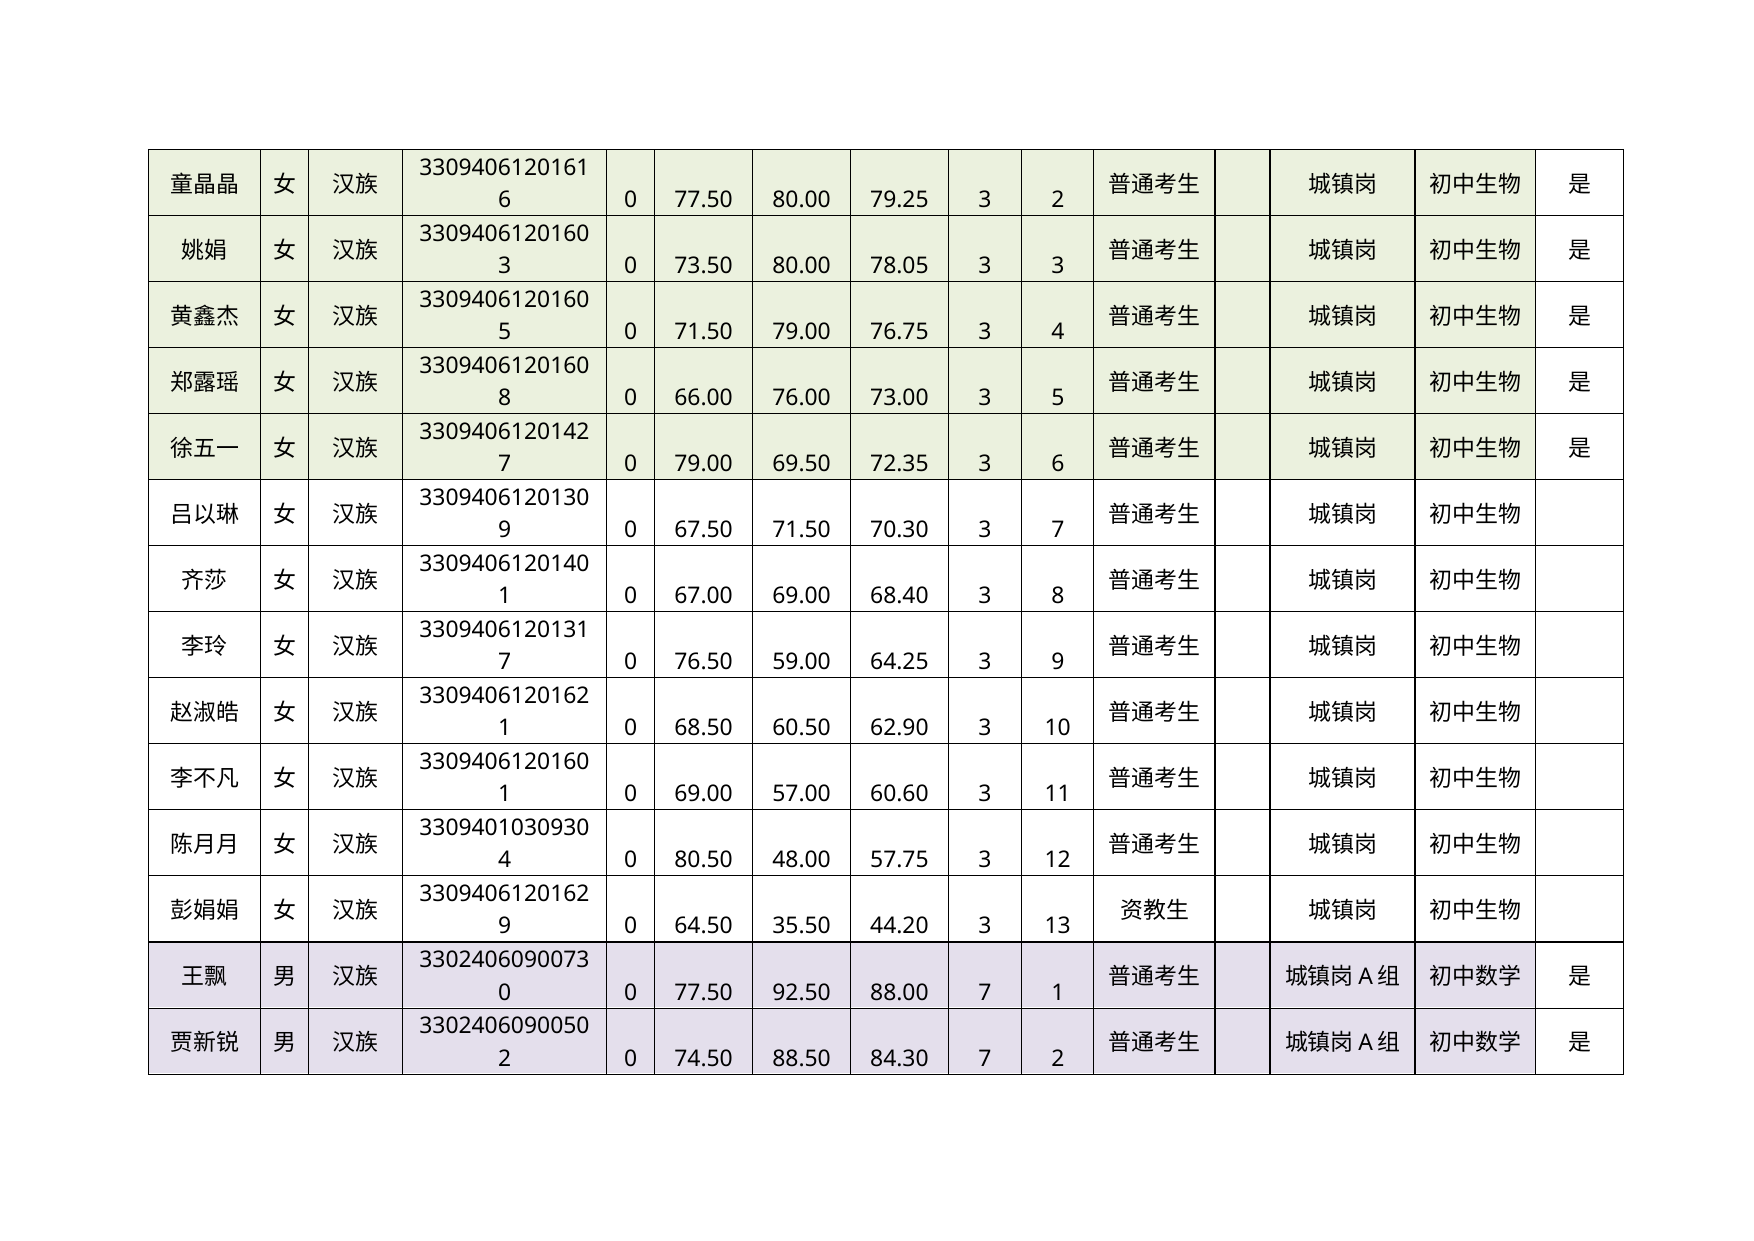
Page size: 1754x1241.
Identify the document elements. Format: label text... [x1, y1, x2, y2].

table_cell [1536, 546, 1623, 611]
table_cell 3 [949, 810, 1021, 875]
table_cell [1216, 216, 1269, 281]
table_cell 初中生物 [1416, 282, 1535, 347]
table_cell 是 [1536, 1009, 1623, 1073]
table_cell 汉族 [309, 414, 402, 479]
table_cell 72.35 [851, 414, 948, 479]
table_cell 57.00 [753, 744, 850, 809]
table_cell 普通考生 [1094, 216, 1214, 281]
table_cell 普通考生 [1094, 282, 1214, 347]
table_cell [1216, 943, 1269, 1007]
table_cell [1536, 678, 1623, 743]
table_cell 汉族 [309, 876, 402, 941]
table_cell 4 [1022, 282, 1093, 347]
table_cell 33024060900730 [403, 943, 606, 1007]
table_cell 33094061201317 [403, 612, 606, 677]
table_cell 3 [949, 282, 1021, 347]
table_cell [1536, 744, 1623, 809]
table_cell 73.50 [655, 216, 752, 281]
table_cell 齐莎 [149, 546, 260, 611]
table_cell 33094061201309 [403, 480, 606, 545]
table_cell 11 [1022, 744, 1093, 809]
table_cell 57.75 [851, 810, 948, 875]
table_cell 3 [949, 744, 1021, 809]
table_cell 3 [949, 612, 1021, 677]
table_cell 女 [261, 876, 308, 941]
table_cell 城镇岗 [1271, 678, 1414, 743]
table_cell 79.00 [655, 414, 752, 479]
table_cell 是 [1536, 150, 1623, 215]
table_cell 初中生物 [1416, 744, 1535, 809]
table_cell 0 [607, 414, 654, 479]
table_cell 普通考生 [1094, 480, 1214, 545]
table_cell 女 [261, 348, 308, 413]
table_cell 城镇岗 [1271, 480, 1414, 545]
table_cell 0 [607, 546, 654, 611]
table_cell 71.50 [753, 480, 850, 545]
table_cell 33094061201621 [403, 678, 606, 743]
table_cell [1216, 876, 1269, 941]
table_cell 0 [607, 216, 654, 281]
table_cell 33094061201629 [403, 876, 606, 941]
table_cell 68.40 [851, 546, 948, 611]
table_cell 3 [949, 480, 1021, 545]
table_cell 汉族 [309, 612, 402, 677]
table_cell 35.50 [753, 876, 850, 941]
table_cell 男 [261, 943, 308, 1007]
table_cell [1536, 876, 1623, 941]
table_cell 初中生物 [1416, 876, 1535, 941]
table_cell [1536, 810, 1623, 875]
table_cell [1216, 1009, 1269, 1073]
table_cell 77.50 [655, 150, 752, 215]
table_cell 姚娟 [149, 216, 260, 281]
table_cell 62.90 [851, 678, 948, 743]
table_cell 女 [261, 810, 308, 875]
table_cell 7 [949, 1009, 1021, 1073]
table_cell 城镇岗 [1271, 744, 1414, 809]
table_cell 女 [261, 480, 308, 545]
table_cell [1216, 480, 1269, 545]
table_cell 徐五一 [149, 414, 260, 479]
table_cell 77.50 [655, 943, 752, 1007]
table_cell 资教生 [1094, 876, 1214, 941]
table_cell 79.00 [753, 282, 850, 347]
table_cell 0 [607, 348, 654, 413]
table_cell 彭娟娟 [149, 876, 260, 941]
table_cell 76.75 [851, 282, 948, 347]
table_cell 普通考生 [1094, 546, 1214, 611]
table_cell 普通考生 [1094, 943, 1214, 1007]
table_cell 64.50 [655, 876, 752, 941]
table_cell 初中生物 [1416, 414, 1535, 479]
table_cell 33024060900502 [403, 1009, 606, 1073]
table_cell 汉族 [309, 480, 402, 545]
table_cell 60.60 [851, 744, 948, 809]
table_cell 7 [949, 943, 1021, 1007]
table_cell 女 [261, 414, 308, 479]
table_cell 汉族 [309, 546, 402, 611]
table_cell 男 [261, 1009, 308, 1073]
table_cell 9 [1022, 612, 1093, 677]
table_cell 郑露瑶 [149, 348, 260, 413]
table_cell 陈月月 [149, 810, 260, 875]
table_cell 3 [949, 876, 1021, 941]
table_cell 0 [607, 876, 654, 941]
table_cell 普通考生 [1094, 1009, 1214, 1073]
table_cell 城镇岗 [1271, 150, 1414, 215]
table_cell 普通考生 [1094, 414, 1214, 479]
table_cell 汉族 [309, 744, 402, 809]
table_cell 68.50 [655, 678, 752, 743]
table_cell 初中生物 [1416, 216, 1535, 281]
table_cell 0 [607, 943, 654, 1007]
table_cell 汉族 [309, 216, 402, 281]
table_cell 67.50 [655, 480, 752, 545]
table_cell 初中生物 [1416, 150, 1535, 215]
table_cell 是 [1536, 282, 1623, 347]
table_cell 74.50 [655, 1009, 752, 1073]
table_cell 80.00 [753, 150, 850, 215]
table_cell 33094061201427 [403, 414, 606, 479]
table_cell 王飘 [149, 943, 260, 1007]
table_cell 普通考生 [1094, 150, 1214, 215]
table_cell 城镇岗 [1271, 612, 1414, 677]
table_cell 吕以琳 [149, 480, 260, 545]
table_cell 67.00 [655, 546, 752, 611]
table_cell 李不凡 [149, 744, 260, 809]
table_cell 0 [607, 744, 654, 809]
table_cell 33094061201608 [403, 348, 606, 413]
table_cell 64.25 [851, 612, 948, 677]
table_cell 是 [1536, 348, 1623, 413]
table_cell 贾新锐 [149, 1009, 260, 1073]
table_cell 69.50 [753, 414, 850, 479]
table_cell 69.00 [655, 744, 752, 809]
table_cell 童晶晶 [149, 150, 260, 215]
table_cell 女 [261, 678, 308, 743]
table_cell [1216, 348, 1269, 413]
table_cell 73.00 [851, 348, 948, 413]
table_cell 汉族 [309, 810, 402, 875]
table_cell 80.00 [753, 216, 850, 281]
table_cell 33094010309304 [403, 810, 606, 875]
table_cell 普通考生 [1094, 744, 1214, 809]
table_cell 城镇岗 [1271, 546, 1414, 611]
table_cell 女 [261, 546, 308, 611]
table_cell 普通考生 [1094, 348, 1214, 413]
table_cell 城镇岗 [1271, 810, 1414, 875]
table_cell 初中生物 [1416, 480, 1535, 545]
table_cell 48.00 [753, 810, 850, 875]
table_cell 3 [949, 348, 1021, 413]
table_cell 初中生物 [1416, 546, 1535, 611]
table_cell 普通考生 [1094, 678, 1214, 743]
table_cell 80.50 [655, 810, 752, 875]
table_cell 0 [607, 678, 654, 743]
table_cell 7 [1022, 480, 1093, 545]
table_cell 赵淑皓 [149, 678, 260, 743]
table_cell 汉族 [309, 282, 402, 347]
table_cell 66.00 [655, 348, 752, 413]
table_cell 0 [607, 810, 654, 875]
table_cell [1216, 414, 1269, 479]
table_cell 33094061201401 [403, 546, 606, 611]
table_cell 70.30 [851, 480, 948, 545]
table_cell 城镇岗A组 [1271, 943, 1414, 1007]
table_cell 78.05 [851, 216, 948, 281]
table_cell 6 [1022, 414, 1093, 479]
table_cell 5 [1022, 348, 1093, 413]
table_cell [1536, 612, 1623, 677]
table_cell [1216, 612, 1269, 677]
table_cell 女 [261, 282, 308, 347]
table_cell 城镇岗 [1271, 216, 1414, 281]
table_cell [1216, 810, 1269, 875]
table_cell 76.50 [655, 612, 752, 677]
table_cell 8 [1022, 546, 1093, 611]
table_cell 0 [607, 1009, 654, 1073]
table_cell 汉族 [309, 1009, 402, 1073]
table_cell 汉族 [309, 348, 402, 413]
table_cell 33094061201616 [403, 150, 606, 215]
table_cell [1216, 150, 1269, 215]
table_cell 59.00 [753, 612, 850, 677]
table_cell 10 [1022, 678, 1093, 743]
table_cell 初中生物 [1416, 348, 1535, 413]
table_cell [1216, 678, 1269, 743]
table_cell 女 [261, 744, 308, 809]
table_cell 黄鑫杰 [149, 282, 260, 347]
table_cell 0 [607, 150, 654, 215]
table_cell 初中生物 [1416, 678, 1535, 743]
table_cell 33094061201605 [403, 282, 606, 347]
table_cell 33094061201601 [403, 744, 606, 809]
table_cell 女 [261, 612, 308, 677]
table_cell 0 [607, 480, 654, 545]
table_cell 普通考生 [1094, 612, 1214, 677]
table_cell 初中数学 [1416, 943, 1535, 1007]
table_cell 初中数学 [1416, 1009, 1535, 1073]
table_cell 0 [607, 282, 654, 347]
table_cell 是 [1536, 414, 1623, 479]
table_cell 3 [1022, 216, 1093, 281]
table_cell 汉族 [309, 150, 402, 215]
table_cell 李玲 [149, 612, 260, 677]
table_cell 69.00 [753, 546, 850, 611]
table_cell 初中生物 [1416, 612, 1535, 677]
table_cell 城镇岗 [1271, 282, 1414, 347]
table_cell 初中生物 [1416, 810, 1535, 875]
table_cell 2 [1022, 150, 1093, 215]
table_cell 3 [949, 678, 1021, 743]
table_cell 1 [1022, 943, 1093, 1007]
table_cell [1216, 546, 1269, 611]
table_cell 60.50 [753, 678, 850, 743]
table_cell 2 [1022, 1009, 1093, 1073]
table_cell 88.00 [851, 943, 948, 1007]
table_cell 城镇岗 [1271, 348, 1414, 413]
table_cell [1536, 480, 1623, 545]
table_cell 92.50 [753, 943, 850, 1007]
table_cell 33094061201603 [403, 216, 606, 281]
table_cell 12 [1022, 810, 1093, 875]
table_cell 是 [1536, 943, 1623, 1007]
table_cell 城镇岗 [1271, 414, 1414, 479]
table_cell 女 [261, 216, 308, 281]
table_cell 76.00 [753, 348, 850, 413]
table_cell 城镇岗A组 [1271, 1009, 1414, 1073]
table_cell 79.25 [851, 150, 948, 215]
table_cell 88.50 [753, 1009, 850, 1073]
table_cell 汉族 [309, 678, 402, 743]
table_cell 是 [1536, 216, 1623, 281]
table_cell 3 [949, 150, 1021, 215]
table_cell [1216, 282, 1269, 347]
table_cell 3 [949, 546, 1021, 611]
table_cell [1216, 744, 1269, 809]
table_cell 0 [607, 612, 654, 677]
table_cell 13 [1022, 876, 1093, 941]
table_cell 城镇岗 [1271, 876, 1414, 941]
table_cell 84.30 [851, 1009, 948, 1073]
table_cell 普通考生 [1094, 810, 1214, 875]
table_cell 3 [949, 216, 1021, 281]
table_cell 女 [261, 150, 308, 215]
table_cell 3 [949, 414, 1021, 479]
table_cell 71.50 [655, 282, 752, 347]
table_cell 44.20 [851, 876, 948, 941]
table_cell 汉族 [309, 943, 402, 1007]
